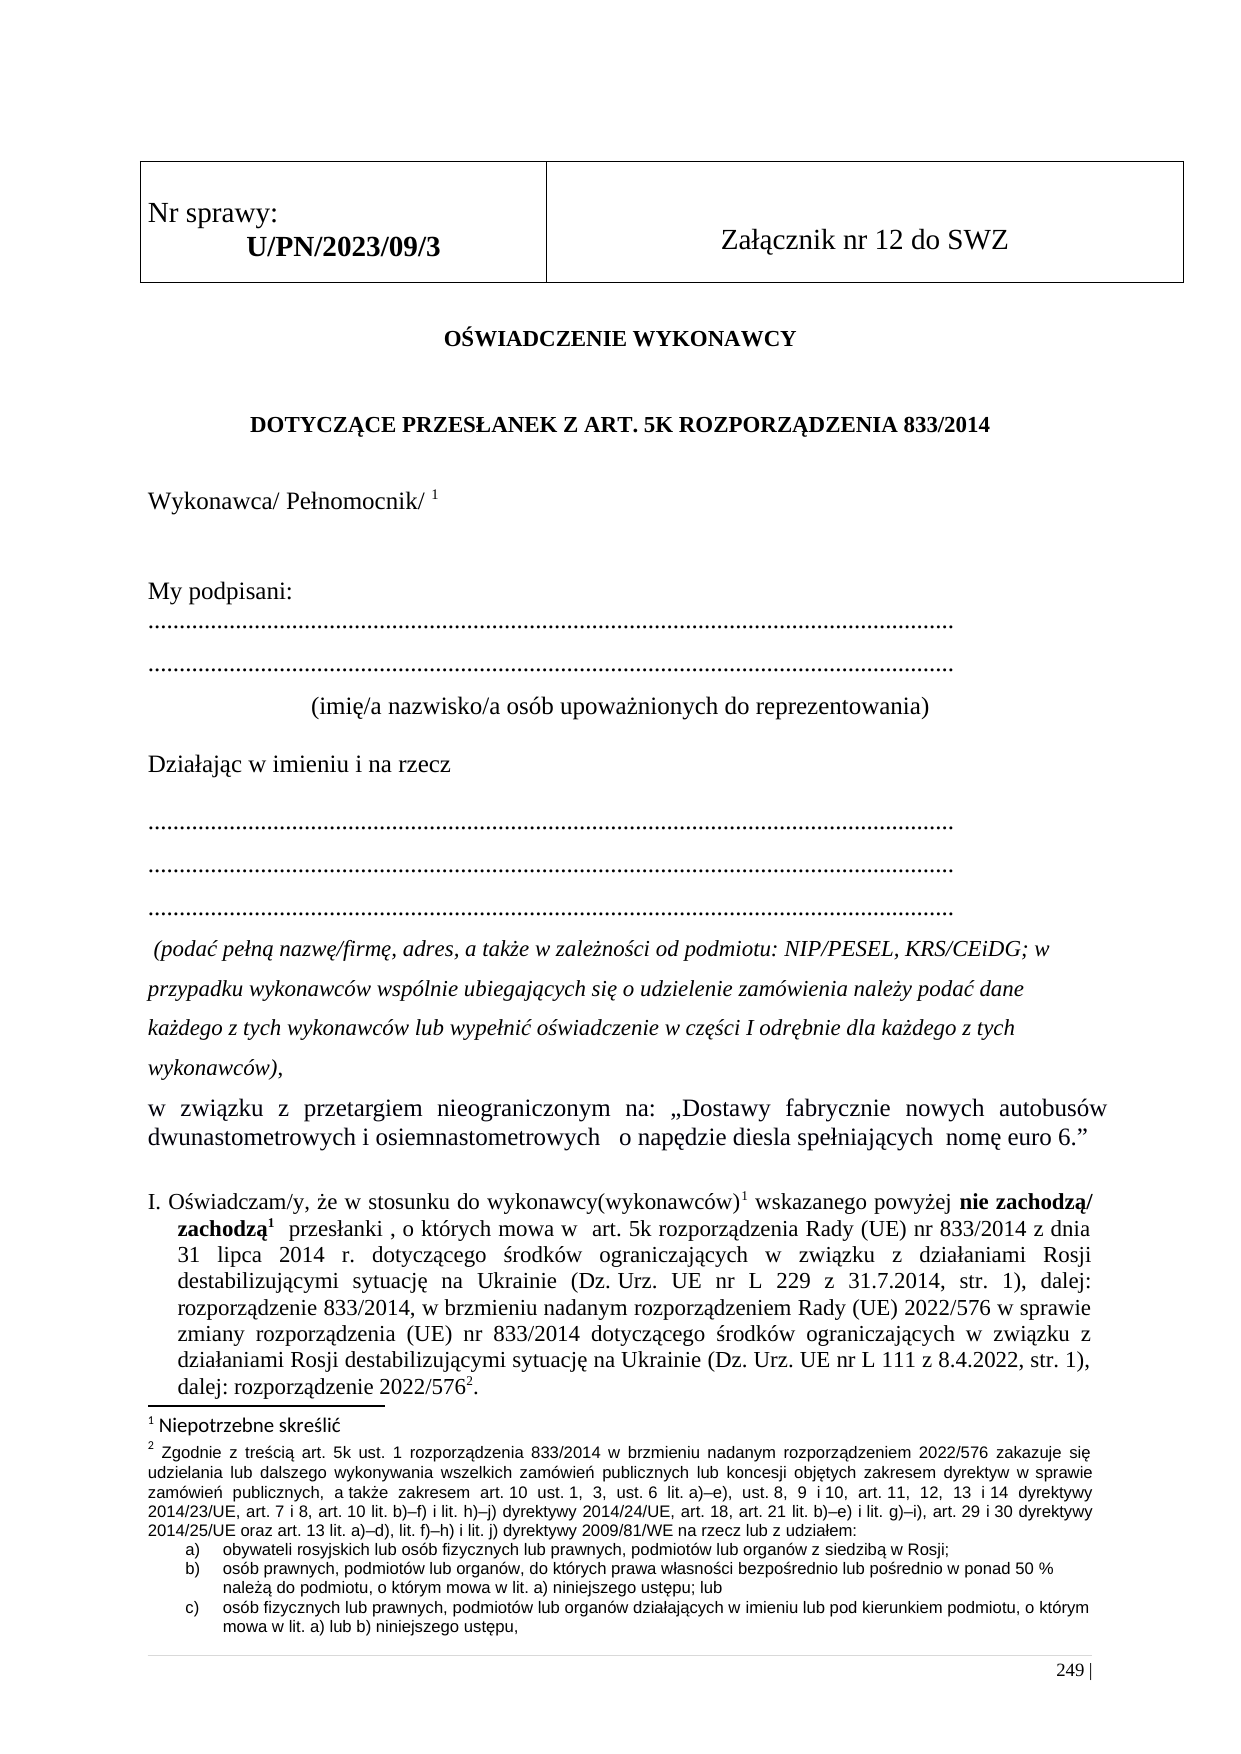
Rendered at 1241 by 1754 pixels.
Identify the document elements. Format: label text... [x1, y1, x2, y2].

text (podać pełną nazwę/firmę, adres, a także w zależności od podmiotu: NIP/PESEL, KRS/CEiDG; w przypadku wykonawców wspólnie ubiegających się o udzielenie zamówienia należy podać dane każdego z tych wykonawców lub wypełnić oświadczenie w części I odrębnie dla każdego z tych wykonawców), [148, 936, 1092, 1080]
text ................................................................................................................................. [148, 849, 1092, 878]
table_header Nr sprawy: U/PN/2023/09/3 [141, 162, 546, 282]
text w związku z przetargiem nieograniczonym na: „Dostawy fabrycznie nowych autobusów dwunastometrowych i osiemnastometrowych o napędzie diesla spełniających nomę euro 6.” [148, 1093, 1107, 1151]
text ................................................................................................................................. [148, 648, 1092, 677]
text Działając w imieniu i na rzecz [148, 749, 1092, 777]
text My podpisani: [148, 576, 1092, 605]
text I. Oświadczam/y, że w stosunku do wykonawcy(wykonawców)1 wskazanego powyżej nie zachodzą/ zachodzą1 przesłanki , o których mowa w art. 5k rozporządzenia Rady (UE) nr 833/2014 z dnia 31 lipca 2014 r. dotyczącego środków ograniczających w związku z działaniami Rosji destabilizującymi sytuację na Ukrainie (Dz. Urz. UE nr L 229 z 31.7.2014, str. 1), dalej: rozporządzenie 833/2014, w brzmieniu nadanym rozporządzeniem Rady (UE) 2022/576 w sprawie zmiany rozporządzenia (UE) nr 833/2014 dotyczącego środków ograniczających w związku z działaniami Rosji destabilizującymi sytuację na Ukrainie (Dz. Urz. UE nr L 111 z 8.4.2022, str. 1), dalej: rozporządzenie 2022/576. [148, 1188, 1092, 1399]
subtitle Wykonawca/ Pełnomocnik/ [148, 486, 1092, 515]
text OŚWIADCZENIE WYKONAWCY [148, 325, 1092, 352]
text DOTYCZĄCE PRZESŁANEK Z ART. 5K ROZPORZĄDZENIA 833/2014 [148, 411, 1092, 437]
table_header Załącznik nr 12 do SWZ [547, 162, 1183, 282]
text ................................................................................................................................. [148, 806, 1092, 835]
text ................................................................................................................................. [148, 892, 1092, 921]
text ................................................................................................................................. [148, 605, 1092, 634]
text (imię/a nazwisko/a osób upoważnionych do reprezentowania) [148, 691, 1092, 720]
